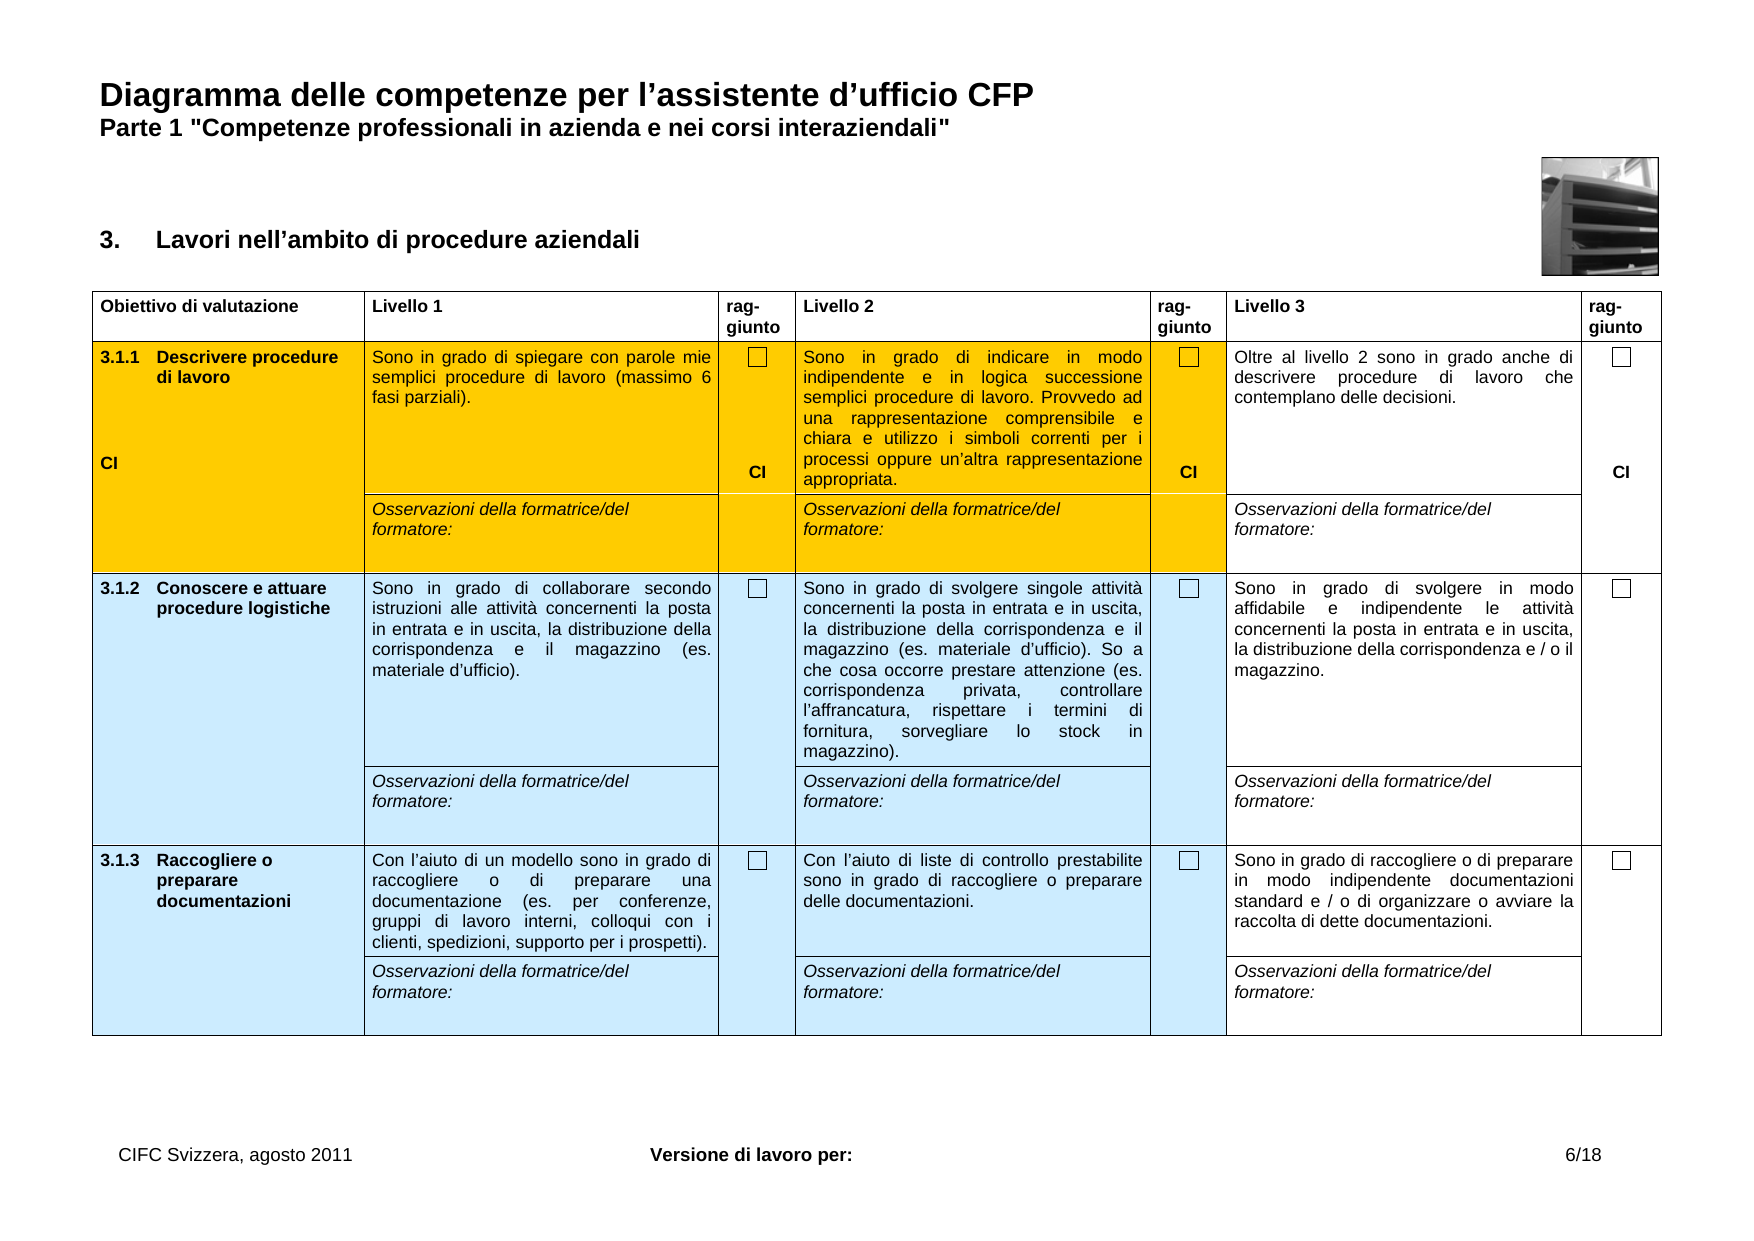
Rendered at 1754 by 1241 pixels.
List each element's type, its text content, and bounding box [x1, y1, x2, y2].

table_cell [1151, 956, 1226, 1035]
table_cell [719, 574, 795, 766]
table_header Obiettivo di valutazione [93, 292, 364, 341]
table_header Livello 3 [1227, 292, 1581, 341]
table_cell Osservazioni della formatrice/del formatore: [365, 767, 718, 844]
table_cell [719, 956, 795, 1035]
table_cell [1151, 494, 1226, 572]
table_cell Osservazioni della formatrice/del formatore: [1227, 495, 1581, 572]
table_cell [719, 494, 795, 572]
table_cell Osservazioni della formatrice/del formatore: [1227, 957, 1581, 1035]
table_cell Osservazioni della formatrice/del formatore: [796, 495, 1150, 572]
table_cell [1151, 766, 1226, 844]
table_cell CI [1151, 342, 1226, 493]
table_cell Sono in grado di svolgere in modo affidabile e indipendente le attività concernenti la posta in entrata e in uscita, la distribuzione della corrispondenza e / o il magazzino. [1227, 574, 1581, 766]
table_cell [719, 846, 795, 956]
table_cell 3.1.2 Conoscere e attuare procedure logistiche [93, 574, 364, 844]
table_cell [1582, 846, 1661, 956]
table_cell Oltre al livello 2 sono in grado anche di descrivere procedure di lavoro che contemplano delle decisioni. [1227, 342, 1581, 493]
text 3. Lavori nell’ambito di procedure aziendali [99, 225, 1636, 253]
table_cell Con l’aiuto di un modello sono in grado di raccogliere o di preparare una documentazione (es. per conferenze, gruppi di lavoro interni, colloqui con i clienti, spedizioni, supporto per i prospetti). [365, 846, 718, 956]
table_cell Sono in grado di raccogliere o di preparare in modo indipendente documentazioni standard e / o di organizzare o avviare la raccolta di dette documentazioni. [1227, 846, 1581, 956]
table_header Livello 1 [365, 292, 718, 341]
picture [1541, 157, 1659, 276]
table_cell Osservazioni della formatrice/del formatore: [365, 957, 718, 1035]
table_cell [1582, 494, 1661, 572]
table_header rag-giunto [1582, 292, 1661, 341]
table_cell [1151, 846, 1226, 956]
table_cell CI [719, 342, 795, 493]
table_cell [1582, 574, 1661, 766]
table_cell Sono in grado di svolgere singole attività concernenti la posta in entrata e in uscita, la distribuzione della corrispondenza e il magazzino (es. materiale d’ufficio). So a che cosa occorre prestare attenzione (es. corrispondenza privata, controllare l’affrancatura, rispettare i termini di fornitura, sorvegliare lo stock in magazzino). [796, 574, 1150, 766]
table_cell Osservazioni della formatrice/del formatore: [1227, 767, 1581, 844]
table_cell [1582, 956, 1661, 1035]
table_cell CI [1582, 342, 1661, 493]
table_header Livello 2 [796, 292, 1150, 341]
table_cell Con l’aiuto di liste di controllo prestabilite sono in grado di raccogliere o preparare delle documentazioni. [796, 846, 1150, 956]
table_cell 3.1.3 Raccogliere o preparare documentazioni [93, 846, 364, 1035]
table_cell Sono in grado di spiegare con parole mie semplici procedure di lavoro (massimo 6 fasi parziali). [365, 342, 718, 493]
table_cell Osservazioni della formatrice/del formatore: [796, 957, 1150, 1035]
table_cell Osservazioni della formatrice/del formatore: [365, 495, 718, 572]
table_cell 3.1.1 Descrivere procedure di lavoro CI [93, 342, 364, 572]
table_header rag-giunto [719, 292, 795, 341]
table_cell Sono in grado di indicare in modo indipendente e in logica successione semplici procedure di lavoro. Provvedo ad una rappresentazione comprensibile e chiara e utilizzo i simboli correnti per i processi oppure un’altra rappresentazione appropriata. [796, 342, 1150, 493]
table_cell Sono in grado di collaborare secondo istruzioni alle attività concernenti la posta in entrata e in uscita, la distribuzione della corrispondenza e il magazzino (es. materiale d’ufficio). [365, 574, 718, 766]
table_cell Osservazioni della formatrice/del formatore: [796, 767, 1150, 844]
table_header rag-giunto [1151, 292, 1226, 341]
table_cell [1151, 574, 1226, 766]
table_cell [719, 766, 795, 844]
table_cell [1582, 766, 1661, 844]
